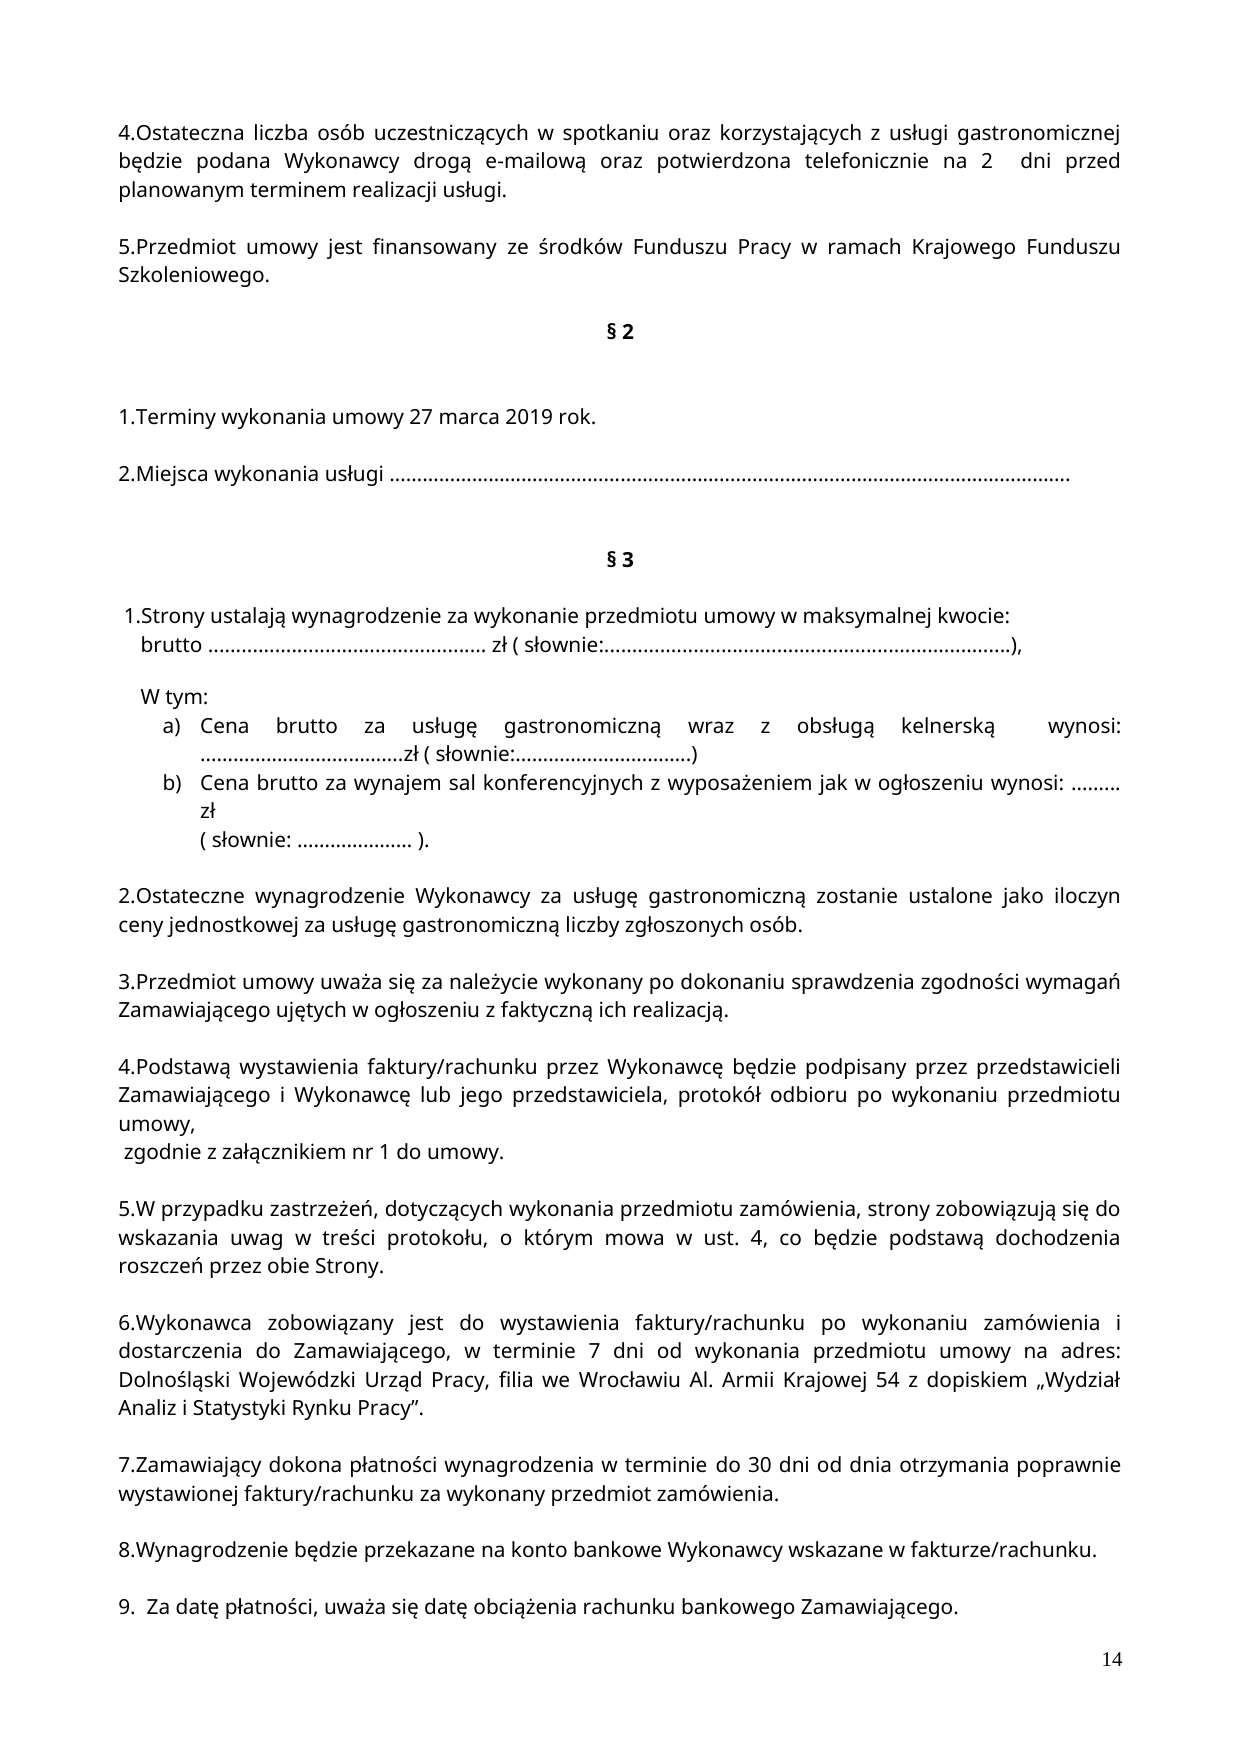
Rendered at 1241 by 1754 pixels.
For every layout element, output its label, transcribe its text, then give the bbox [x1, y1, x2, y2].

list Cena brutto za usługę gastronomiczną wraz z obsługą kelnerską wynosi: ……………………………….zł ( słownie:…………………………..) [162, 711, 1122, 768]
text 4.Podstawą wystawienia faktury/rachunku przez Wykonawcę będzie podpisany przez przedstawicieli Zamawiającego i Wykonawcę lub jego przedstawiciela, protokół odbioru po wykonaniu przedmiotu umowy, [118, 1052, 1122, 1137]
text 6.Wykonawca zobowiązany jest do wystawienia faktury/rachunku po wykonaniu zamówienia i dostarczenia do Zamawiającego, w terminie 7 dni od wykonania przedmiotu umowy na adres: Dolnośląski Wojewódzki Urząd Pracy, filia we Wrocławiu Al. Armii Krajowej 54 z dopiskiem „Wydział Analiz i Statystyki Rynku Pracy”. [118, 1308, 1122, 1422]
text brutto .................................................. zł ( słownie:.........................................................................), [118, 630, 1122, 658]
text 4.Ostateczna liczba osób uczestniczących w spotkaniu oraz korzystających z usługi gastronomicznej będzie podana Wykonawcy drogą e-mailową oraz potwierdzona telefonicznie na 2 dni przed planowanym terminem realizacji usługi. [118, 118, 1122, 203]
list Cena brutto za wynajem sal konferencyjnych z wyposażeniem jak w ogłoszeniu wynosi: ……... zł ( słownie: ………………… ). [162, 768, 1122, 853]
text 9. Za datę płatności, uważa się datę obciążenia rachunku bankowego Zamawiającego. [118, 1592, 1122, 1621]
text § 2 [118, 317, 1122, 346]
text 2.Miejsca wykonania usługi ……………………………………………………………………………………………………………. [118, 459, 1122, 488]
text 5.Przedmiot umowy jest finansowany ze środków Funduszu Pracy w ramach Krajowego Funduszu Szkoleniowego. [118, 232, 1122, 289]
text 1.Terminy wykonania umowy 27 marca 2019 rok. [118, 402, 1122, 431]
text 1.Strony ustalają wynagrodzenie za wykonanie przedmiotu umowy w maksymalnej kwocie: [118, 602, 1122, 630]
text 5.W przypadku zastrzeżeń, dotyczących wykonania przedmiotu zamówienia, strony zobowiązują się do wskazania uwag w treści protokołu, o którym mowa w ust. 4, co będzie podstawą dochodzenia roszczeń przez obie Strony. [118, 1194, 1122, 1280]
text 3.Przedmiot umowy uważa się za należycie wykonany po dokonaniu sprawdzenia zgodności wymagań Zamawiającego ujętych w ogłoszeniu z faktyczną ich realizacją. [118, 967, 1122, 1024]
text W tym: [118, 682, 1122, 711]
text 2.Ostateczne wynagrodzenie Wykonawcy za usługę gastronomiczną zostanie ustalone jako iloczyn ceny jednostkowej za usługę gastronomiczną liczby zgłoszonych osób. [118, 882, 1122, 938]
text zgodnie z załącznikiem nr 1 do umowy. [118, 1137, 1122, 1166]
text § 3 [118, 545, 1122, 573]
text 7.Zamawiający dokona płatności wynagrodzenia w terminie do 30 dni od dnia otrzymania poprawnie wystawionej faktury/rachunku za wykonany przedmiot zamówienia. [118, 1450, 1122, 1507]
text 8.Wynagrodzenie będzie przekazane na konto bankowe Wykonawcy wskazane w fakturze/rachunku. [118, 1536, 1122, 1564]
